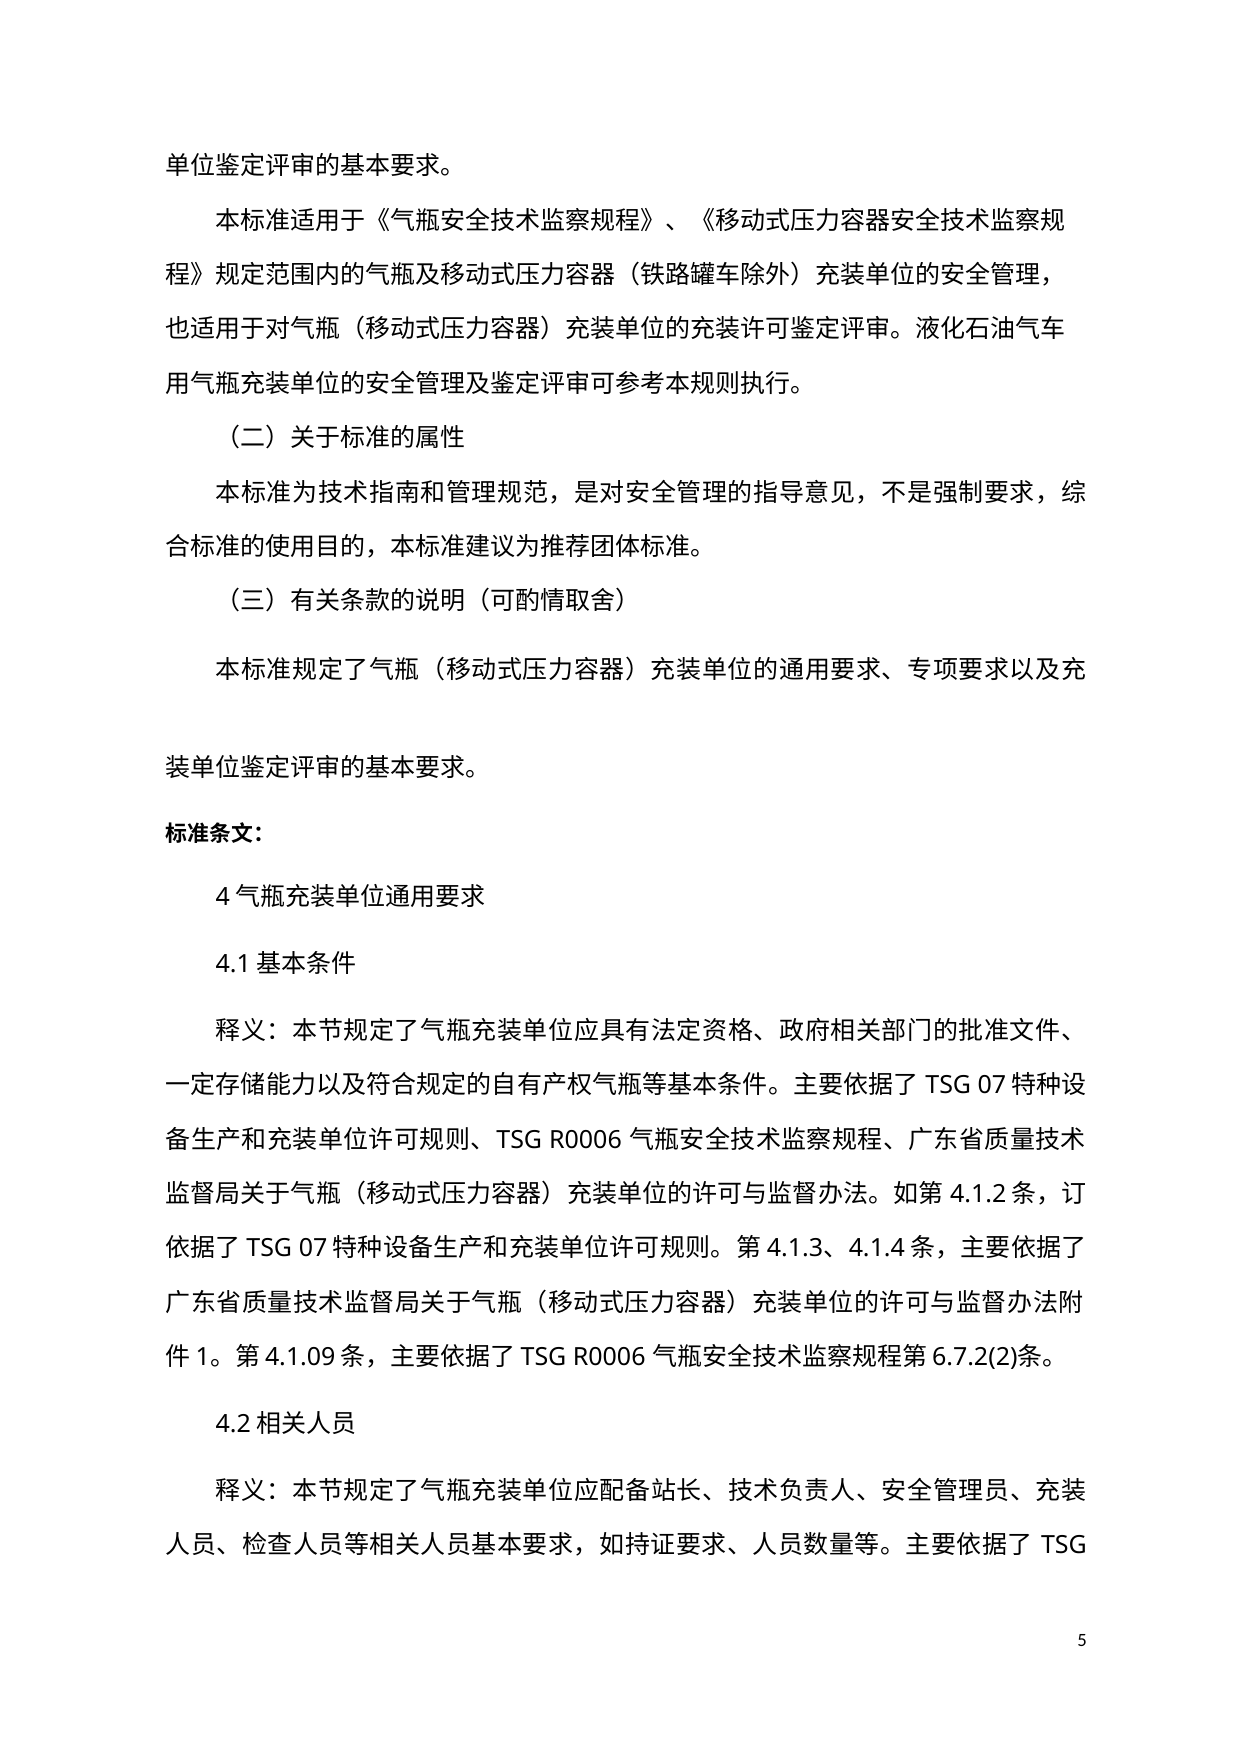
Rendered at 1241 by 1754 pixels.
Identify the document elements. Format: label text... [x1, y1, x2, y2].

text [165, 1470, 1087, 1561]
text 释义：本节规定了气瓶充装单位应具有法定资格、政府相关部门的批准文件、一定存储能力以及符合规定的自有产权气瓶等基本条件。主要依据了TSG 07特种设备生产和充装单位许可规则、TSG R0006 气瓶安全技术监察规程、广东省质量技术监督局关于气瓶（移动式压力容器）充装单位的许可与监督办法。如第4.1.2条，订依据了TSG 07特种设备生产和充装单位许可规则。第4.1.3、4.1.4条，主要依据了广东省质量技术监督局关于气瓶（移动式压力容器）充装单位的许可与监督办法附件1。第4.1.09条，主要依据了TSG R0006 气瓶安全技术监察规程第6.7.2(2)条。 [165, 1010, 1087, 1373]
text 本标准适用于《气瓶安全技术监察规程》、《移动式压力容器安全技术监察规程》规定范围内的气瓶及移动式压力容器（铁路罐车除外）充装单位的安全管理，也适用于对气瓶（移动式压力容器）充装单位的充装许可鉴定评审。液化石油气车用气瓶充装单位的安全管理及鉴定评审可参考本规则执行。 [165, 200, 1087, 399]
text （二）关于标准的属性 [165, 418, 1087, 454]
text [165, 146, 1087, 182]
text 4.1基本条件 [165, 943, 1087, 980]
text 4.2相关人员 [165, 1403, 1087, 1440]
text 4气瓶充装单位通用要求 [165, 877, 1087, 913]
text 本标准为技术指南和管理规范，是对安全管理的指导意见，不是强制要求，综合标准的使用目的，本标准建议为推荐团体标准。 [165, 472, 1087, 563]
text 本标准规定了气瓶（移动式压力容器）充装单位的通用要求、专项要求以及充装单位鉴定评审的基本要求。 [165, 635, 1087, 798]
text （三）有关条款的说明（可酌情取舍） [165, 581, 1087, 617]
text 标准条文： [165, 816, 1087, 848]
